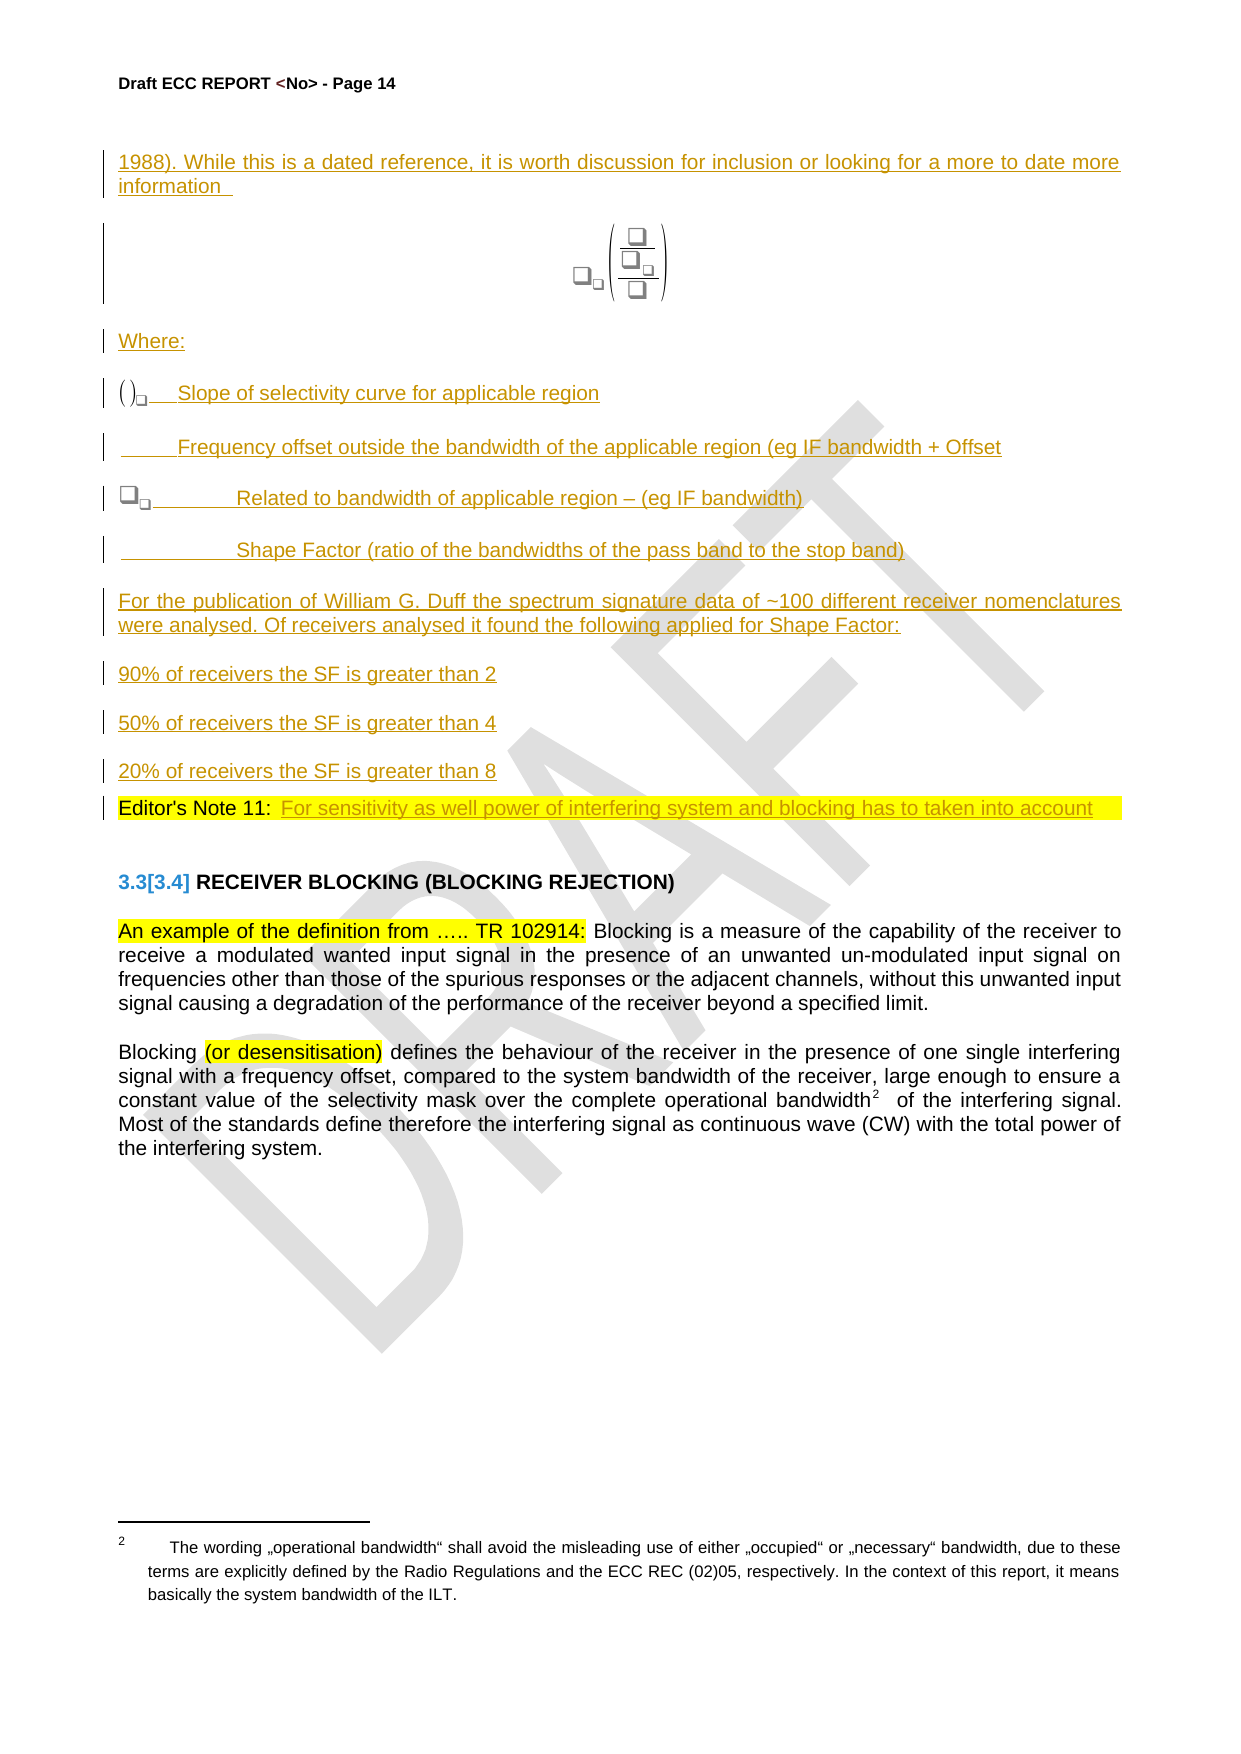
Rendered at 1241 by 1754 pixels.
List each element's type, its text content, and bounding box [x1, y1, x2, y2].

text Blocking (or desensitisation) defines the behaviour of the receiver in the presence of one single interfering signal with a frequency offset, compared to the system bandwidth of the receiver, large enough to ensure a constant value of the selectivity mask over the complete operational bandwidth of the interfering signal. Most of the standards define therefore the interfering signal as continuous wave (CW) with the total power of the interfering system. [118, 1039, 1122, 1159]
text An example of the definition from ….. TR 102914: Blocking is a measure of the capability of the receiver to receive a modulated wanted input signal in the presence of an unwanted un-modulated input signal on frequencies other than those of the spurious responses or the adjacent channels, without this unwanted input signal causing a degradation of the performance of the receiver beyond a specified limit. [118, 919, 1122, 1014]
subtitle receiver blocking (blocking rejection) [118, 870, 1122, 894]
